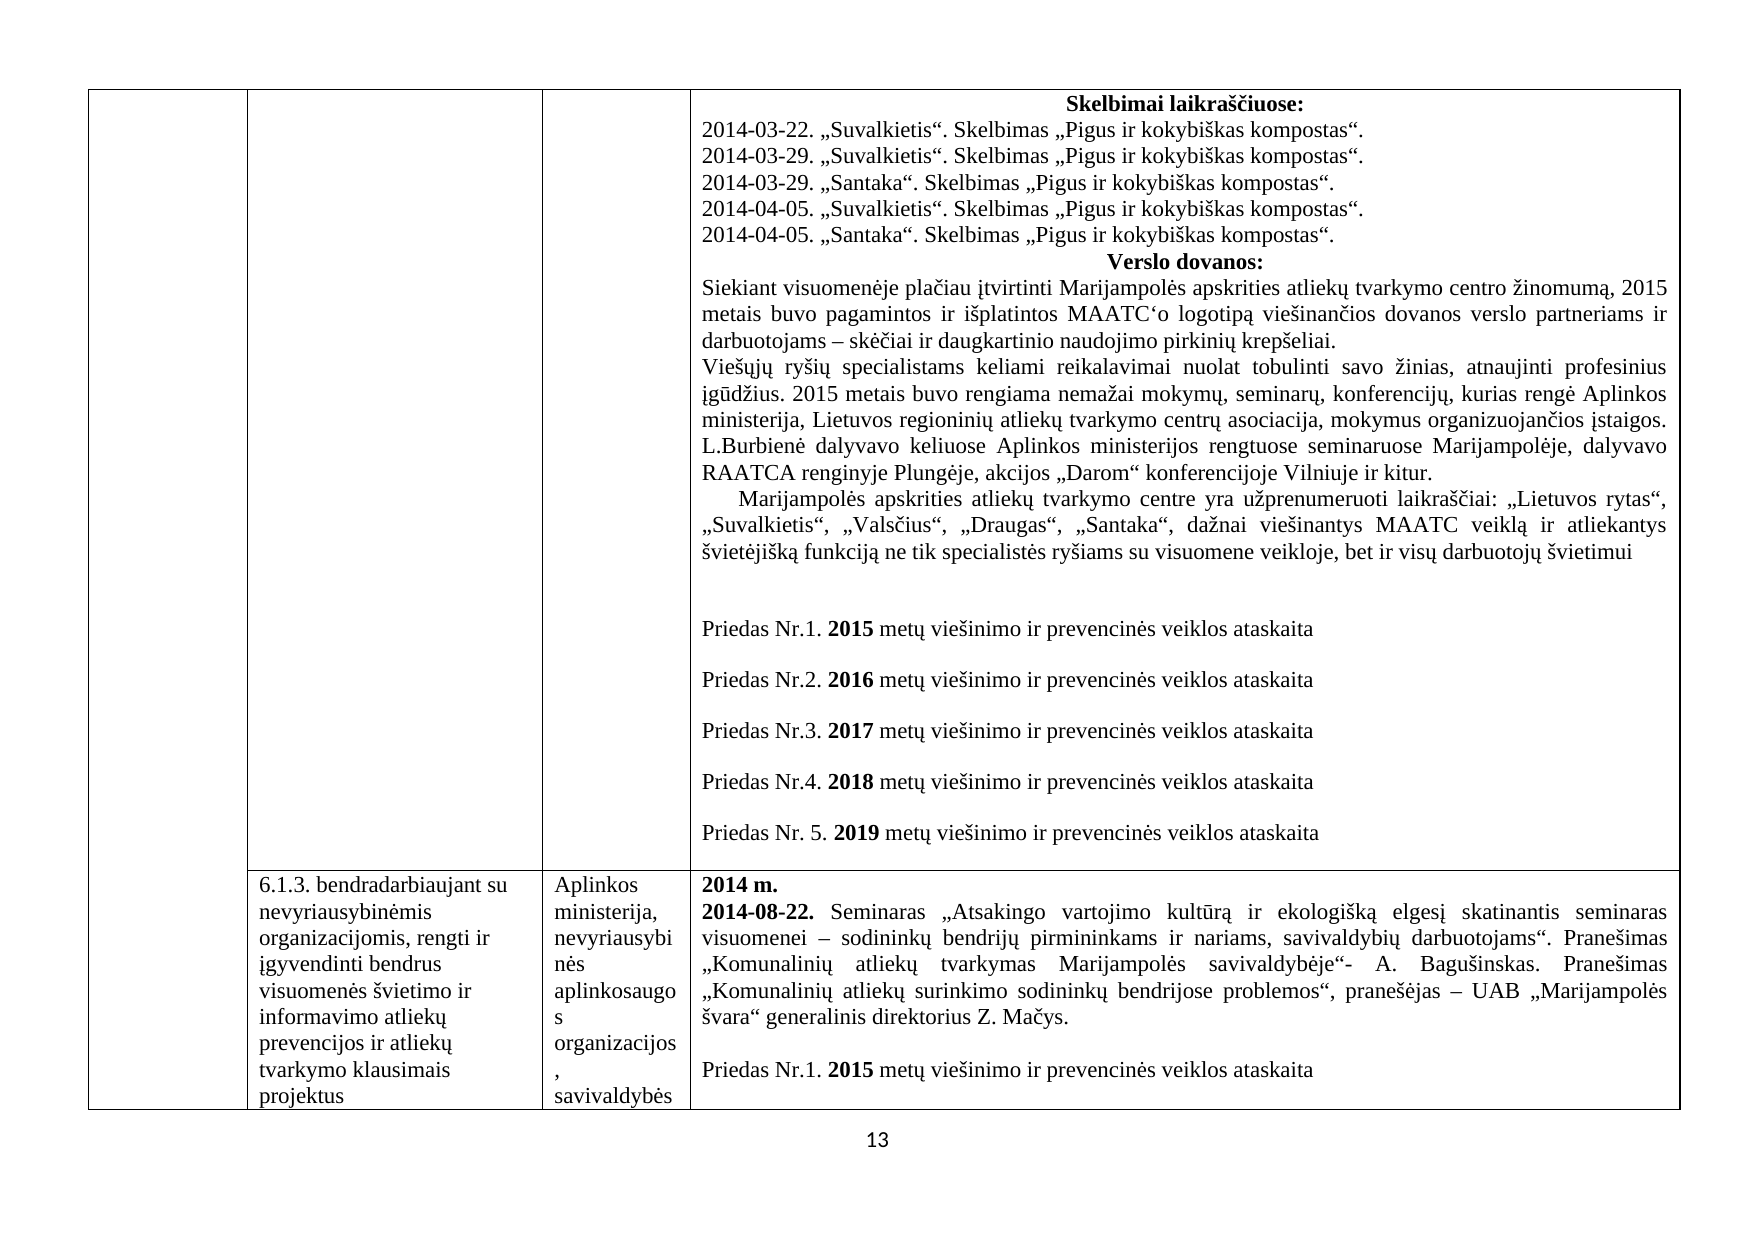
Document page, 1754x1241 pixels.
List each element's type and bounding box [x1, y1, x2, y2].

table_cell [543, 871, 690, 1108]
table_cell [691, 871, 1679, 1108]
table_cell [691, 90, 1679, 870]
table_cell [543, 90, 690, 870]
table_cell [89, 90, 247, 1108]
table_cell [248, 90, 542, 870]
table_cell [248, 871, 542, 1108]
